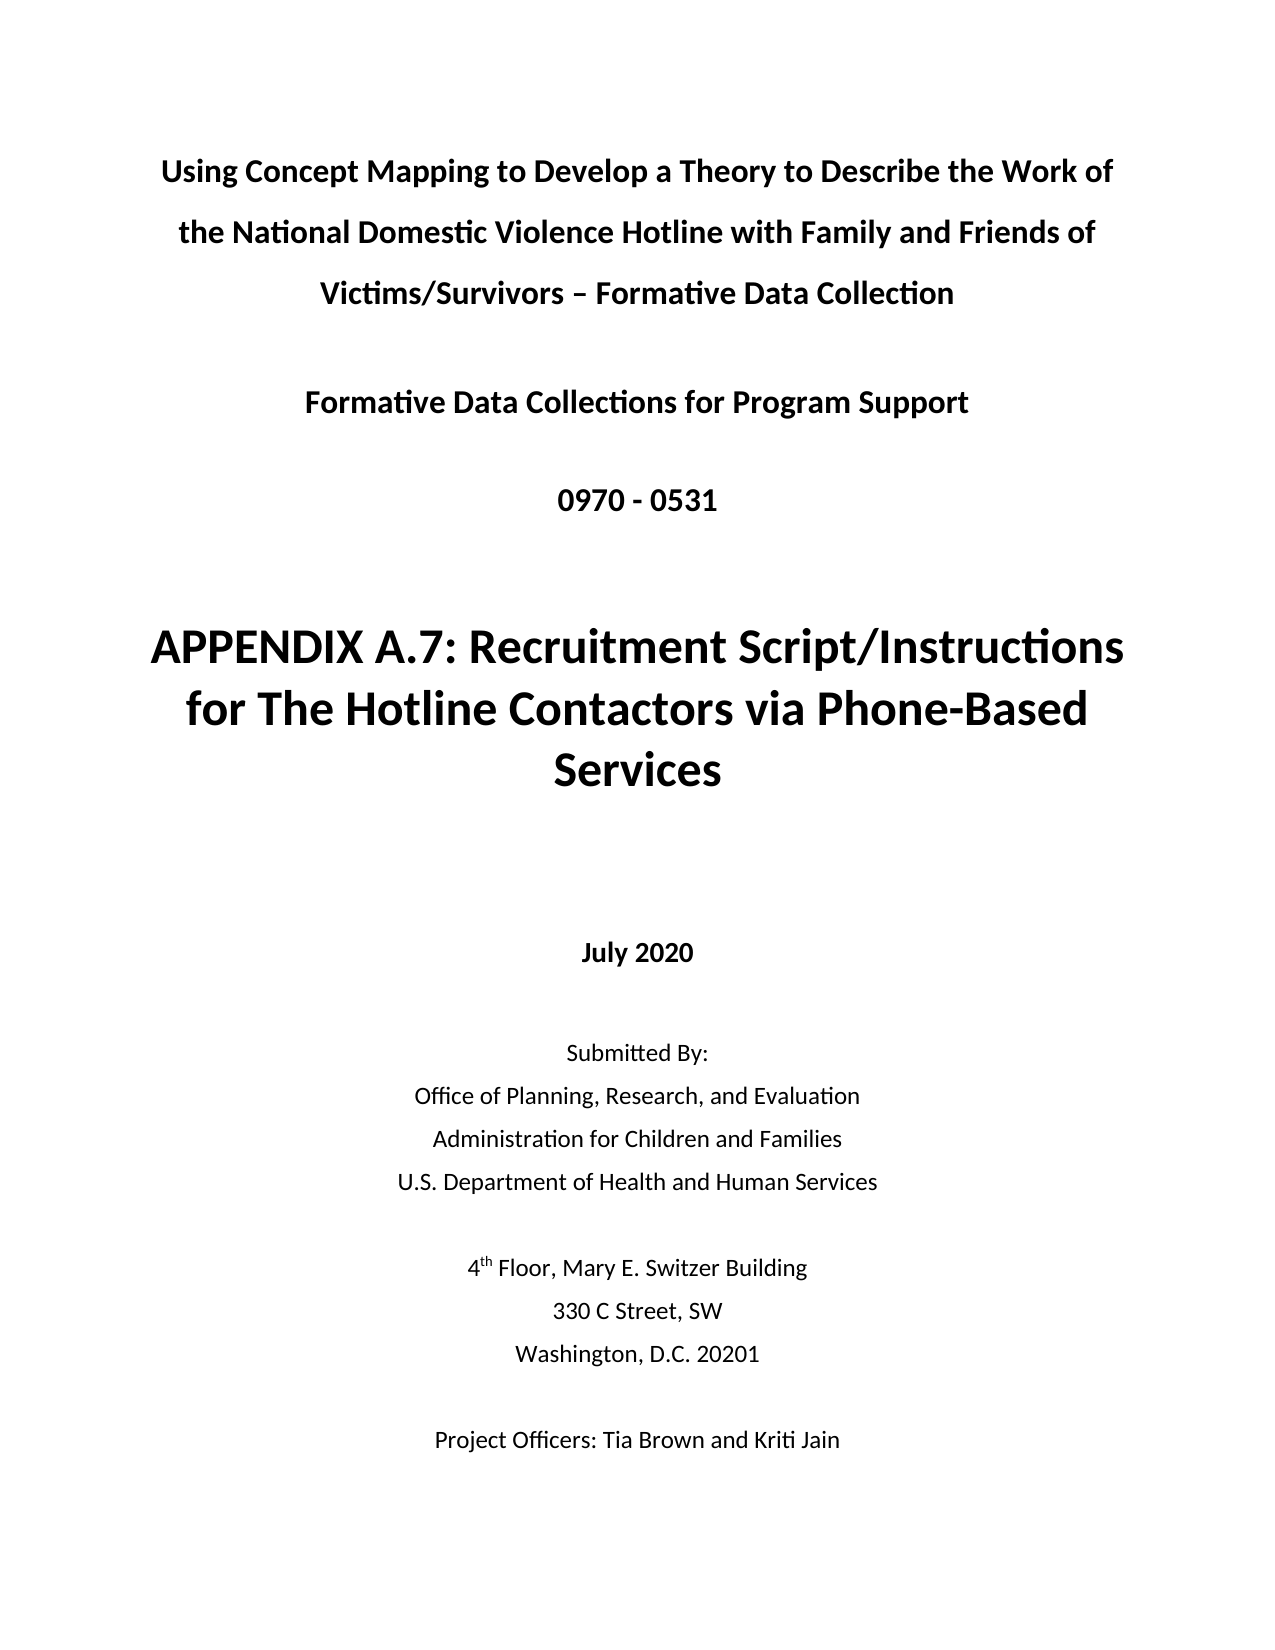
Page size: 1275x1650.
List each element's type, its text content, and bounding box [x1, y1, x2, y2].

text U.S. Department of Health and Human Services [150, 1166, 1125, 1197]
text 4th Floor, Mary E. Switzer Building [150, 1252, 1125, 1283]
text Project Officers: Tia Brown and Kriti Jain [150, 1424, 1125, 1455]
title Formative Data Collections for Program Support [150, 379, 1125, 423]
text Administration for Children and Families [150, 1123, 1125, 1154]
title 0970 - 0531 [150, 479, 1125, 519]
text Office of Planning, Research, and Evaluation [150, 1080, 1125, 1111]
text Submitted By: [150, 1037, 1125, 1068]
text APPENDIX A.7: Recruitment Script/Instructions for The Hotline Contactors via Phone-Based Services [150, 615, 1125, 798]
title Using Concept Mapping to Develop a Theory to Describe the Work of the National Domestic Violence Hotline with Family and Friends of Victims/Survivors – Formative Data Collection [150, 150, 1125, 313]
title July 2020 [150, 934, 1125, 970]
text 330 C Street, SW [150, 1295, 1125, 1326]
text Washington, D.C. 20201 [150, 1338, 1125, 1369]
